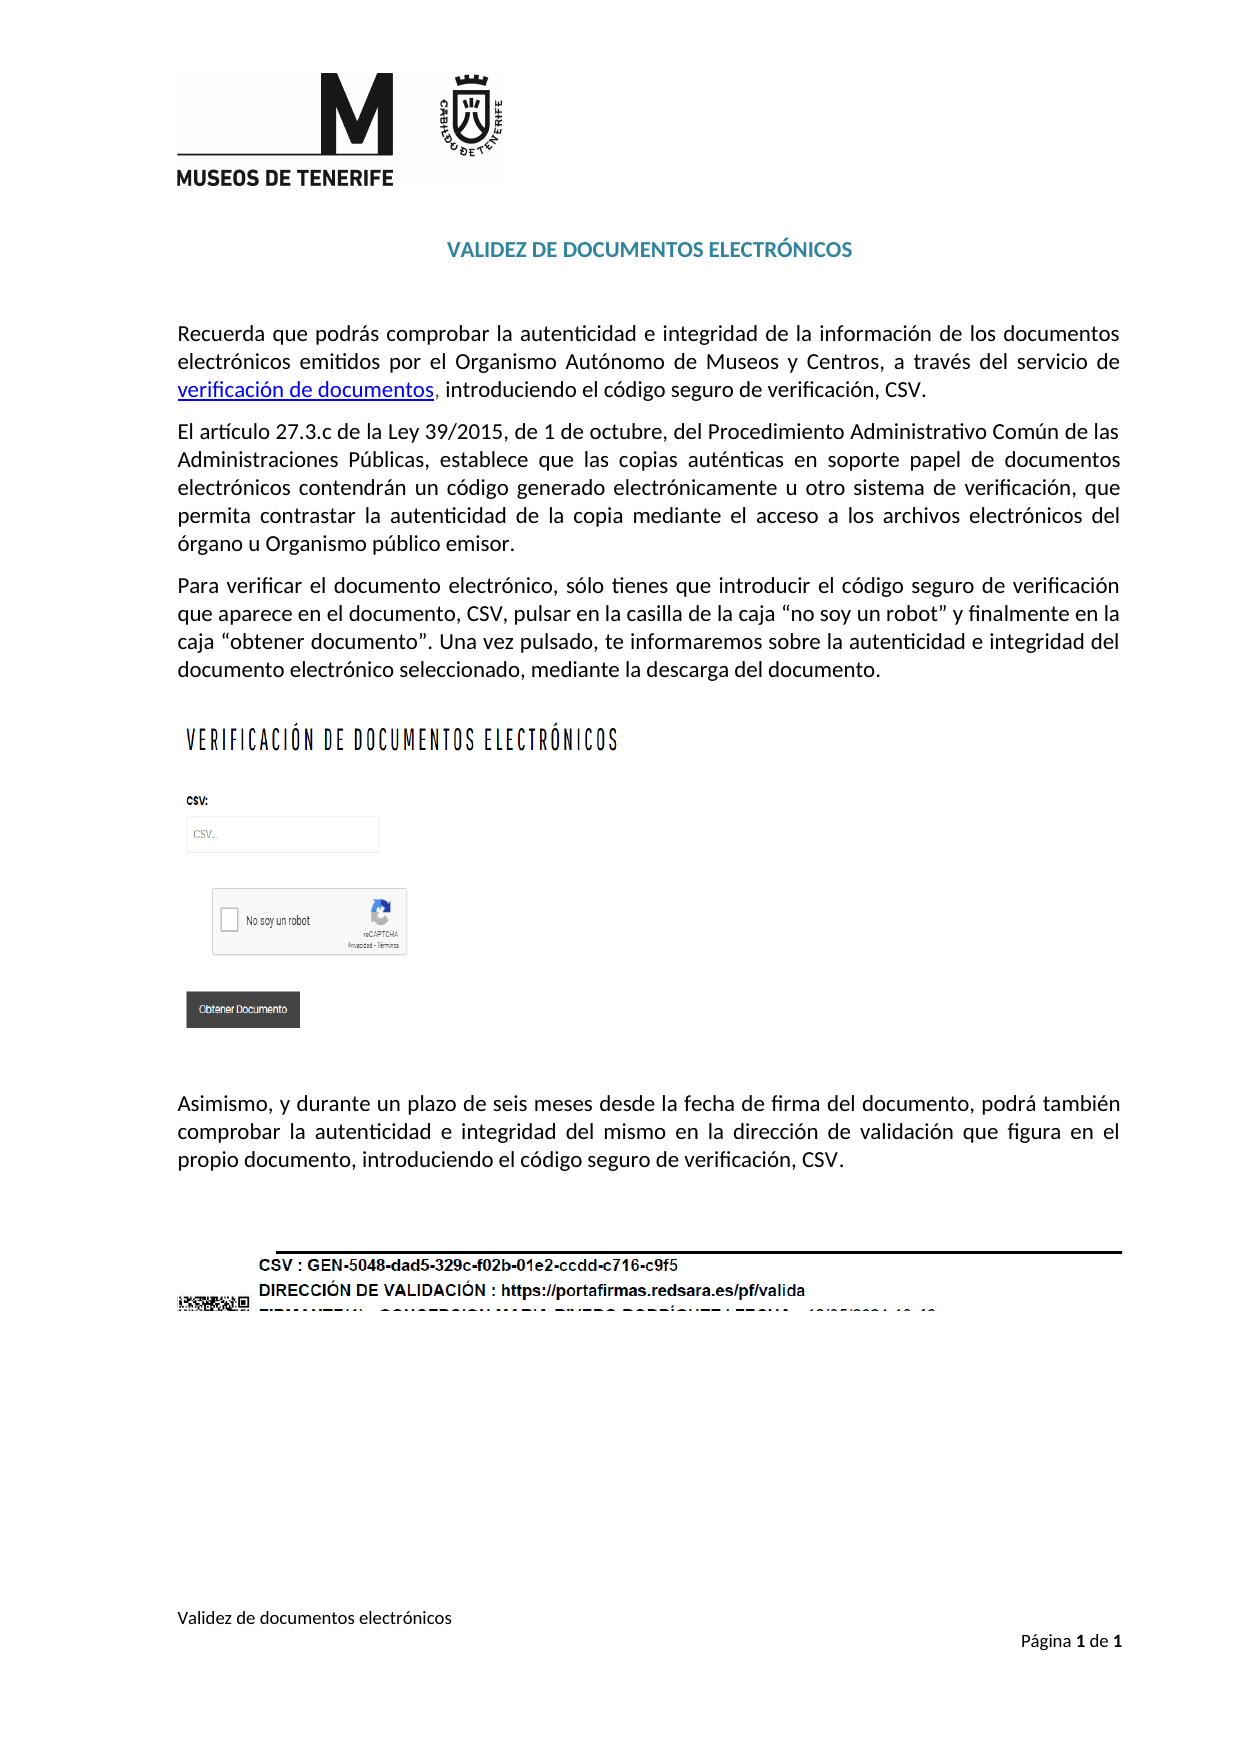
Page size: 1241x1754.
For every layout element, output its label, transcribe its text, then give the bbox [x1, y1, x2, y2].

text VALIDEZ DE DOCUMENTOS ELECTRÓNICOS [177, 235, 1122, 263]
picture [177, 73, 502, 186]
text El artículo 27.3.c de la Ley 39/2015, de 1 de octubre, del Procedimiento Administrativo Común de las Administraciones Públicas, establece que las copias auténticas en soporte papel de documentos electrónicos contendrán un código generado electrónicamente u otro sistema de verificación, que permita contrastar la autenticidad de la copia mediante el acceso a los archivos electrónicos del órgano u Organismo público emisor. [177, 417, 1122, 557]
text Asimismo, y durante un plazo de seis meses desde la fecha de firma del documento, podrá también comprobar la autenticidad e integridad del mismo en la dirección de validación que figura en el propio documento, introduciendo el código seguro de verificación, CSV. [177, 1089, 1122, 1173]
picture [177, 683, 655, 1048]
text Recuerda que podrás comprobar la autenticidad e integridad de la información de los documentos electrónicos emitidos por el Organismo Autónomo de Museos y Centros, a través del servicio de verificación de documentos, introduciendo el código seguro de verificación, CSV. [177, 319, 1122, 403]
text Para verificar el documento electrónico, sólo tienes que introducir el código seguro de verificación que aparece en el documento, CSV, pulsar en la casilla de la caja “no soy un robot” y finalmente en la caja “obtener documento”. Una vez pulsado, te informaremos sobre la autenticidad e integridad del documento electrónico seleccionado, mediante la descarga del documento. [177, 571, 1122, 683]
picture [177, 1229, 1123, 1311]
